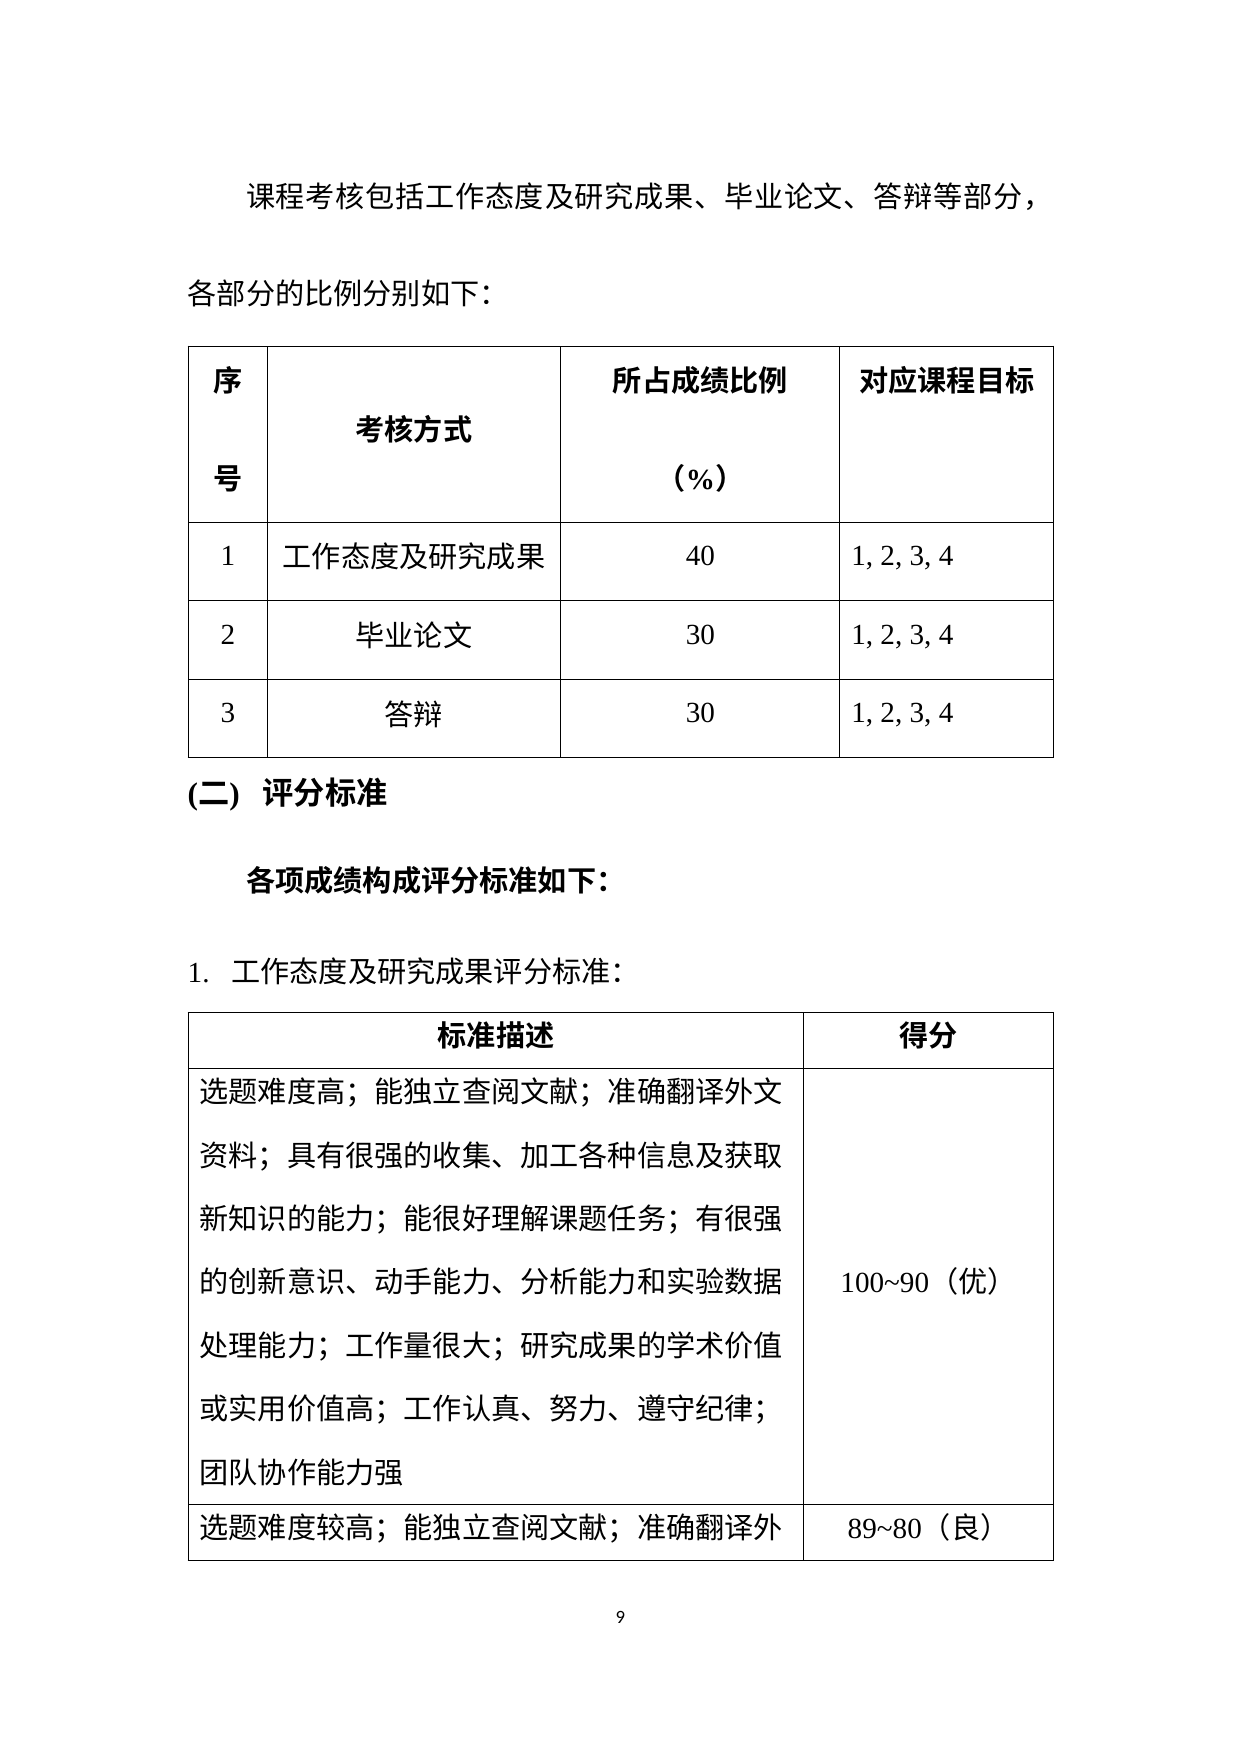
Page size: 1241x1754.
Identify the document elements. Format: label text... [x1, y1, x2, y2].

table_cell 1 [189, 523, 267, 600]
table_header 得分 [804, 1013, 1053, 1068]
table_cell 毕业论文 [268, 601, 560, 679]
table_cell 30 [561, 680, 839, 757]
table_header 考核方式 [268, 347, 560, 522]
table_cell 89~80（良） [804, 1505, 1053, 1560]
list 工作态度及研究成果评分标准： [187, 948, 1053, 991]
table_cell 答辩 [268, 680, 560, 757]
table_cell 100~90（优） [804, 1069, 1053, 1504]
table_cell 工作态度及研究成果 [268, 523, 560, 600]
table_header 对应课程目标 [840, 347, 1053, 522]
table_header 标准描述 [189, 1013, 803, 1068]
table_cell 3 [189, 680, 267, 757]
table_cell 1, 2, 3, 4 [840, 680, 1053, 757]
table_cell 选题难度高；能独立查阅文献；准确翻译外文资料；具有很强的收集、加工各种信息及获取新知识的能力；能很好理解课题任务；有很强的创新意识、动手能力、分析能力和实验数据处理能力；工作量很大；研究成果的学术价值或实用价值高；工作认真、努力、遵守纪律；团队协作能力强 [189, 1069, 803, 1504]
table_cell 30 [561, 601, 839, 679]
table_header 所占成绩比例（%） [561, 347, 839, 522]
text 各项成绩构成评分标准如下： [187, 846, 1053, 911]
text 课程考核包括工作态度及研究成果、毕业论文、答辩等部分，各部分的比例分别如下： [187, 162, 1053, 324]
table_cell 1, 2, 3, 4 [840, 523, 1053, 600]
table_cell 40 [561, 523, 839, 600]
list 评分标准 [187, 758, 1053, 823]
table_header 序号 [189, 347, 267, 522]
table_cell 2 [189, 601, 267, 679]
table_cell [189, 1505, 803, 1560]
table_cell 1, 2, 3, 4 [840, 601, 1053, 679]
